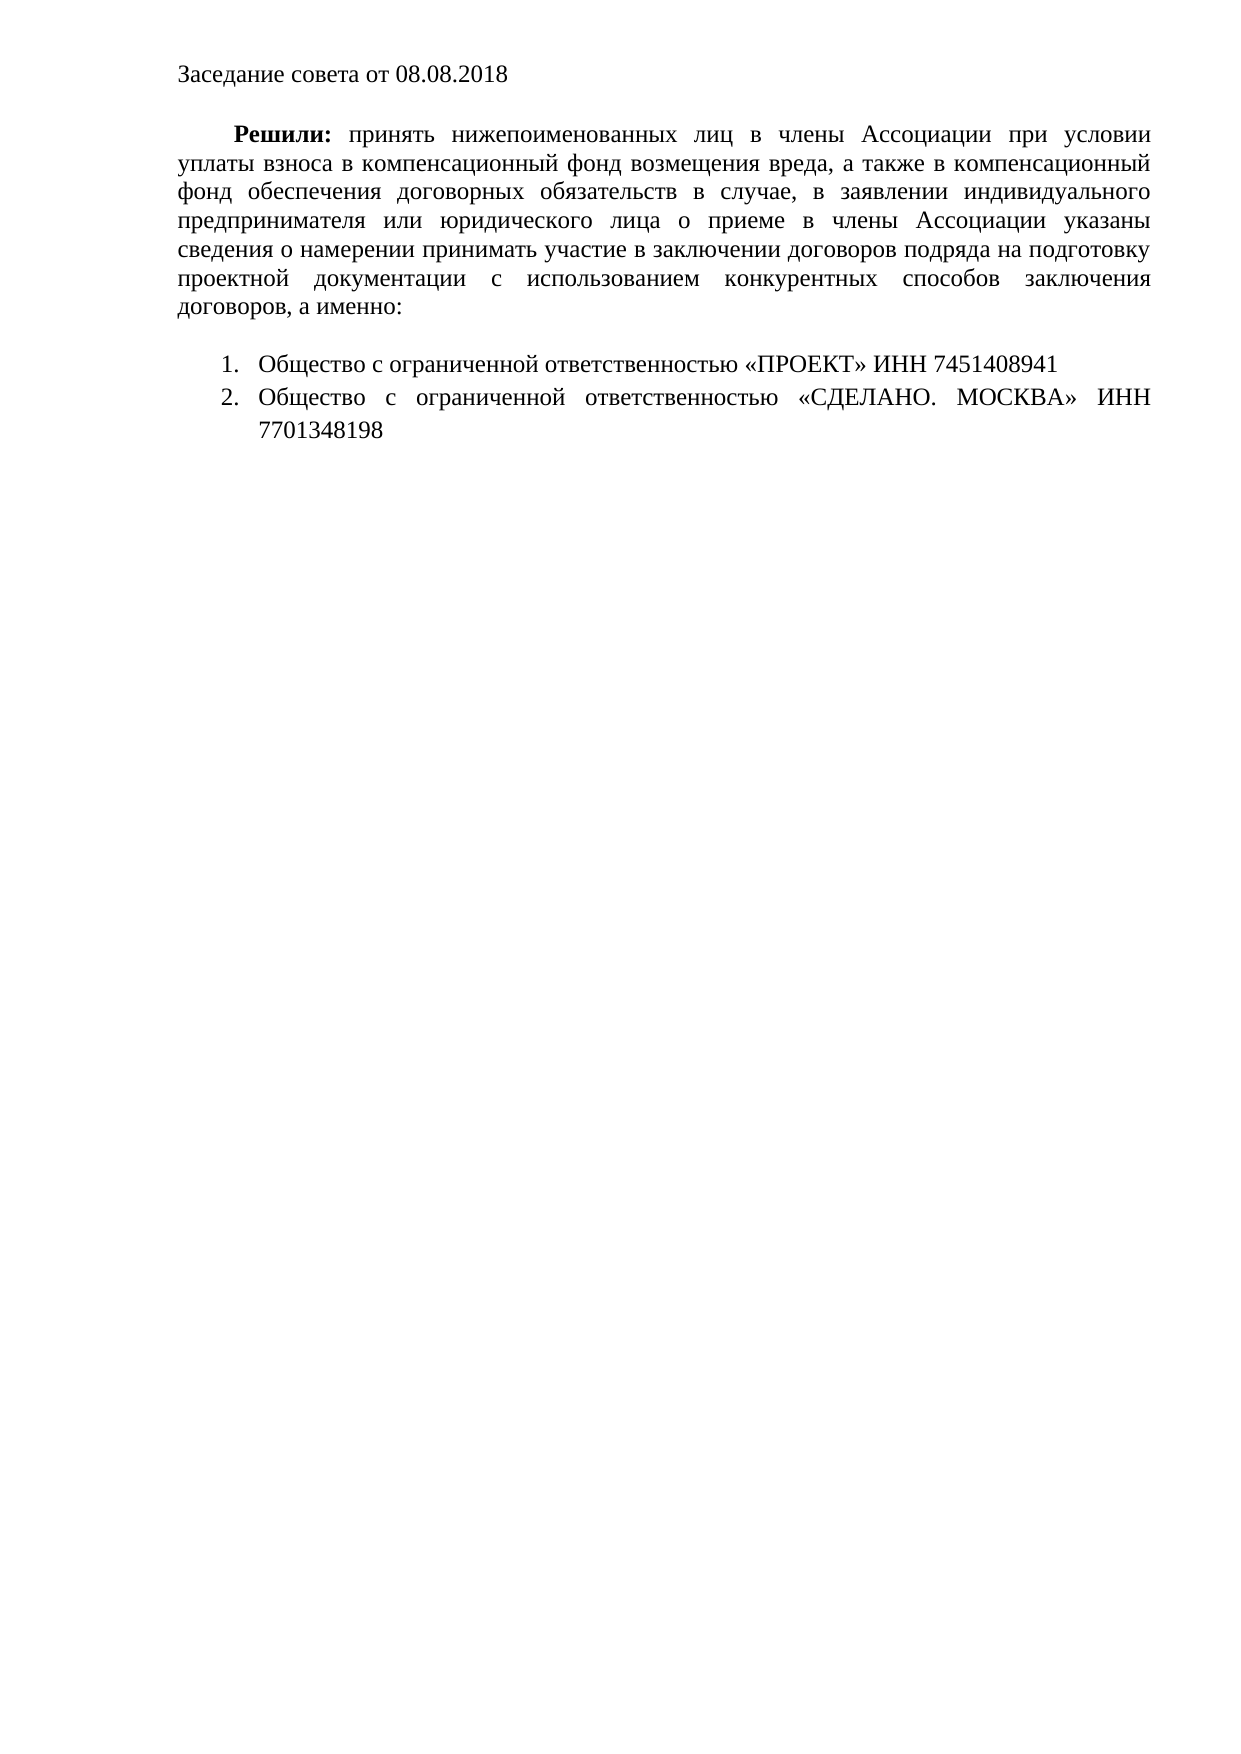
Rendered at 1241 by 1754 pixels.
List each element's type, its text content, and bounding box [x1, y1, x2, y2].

text Решили: принять нижепоименованных лиц в члены Ассоциации при условии уплаты взноса в компенсационный фонд возмещения вреда, а также в компенсационный фонд обеспечения договорных обязательств в случае, в заявлении индивидуального предпринимателя или юридического лица о приеме в члены Ассоциации указаны сведения о намерении принимать участие в заключении договоров подряда на подготовку проектной документации с использованием конкурентных способов заключения договоров, а именно: [177, 119, 1152, 320]
list Заседание совета от 08.08.2018 [177, 59, 1152, 88]
list Общество с ограниченной ответственностью «ПРОЕКТ» ИНН 7451408941 [221, 349, 1152, 378]
list Общество с ограниченной ответственностью «СДЕЛАНО. МОСКВА» ИНН 7701348198 [221, 382, 1152, 444]
